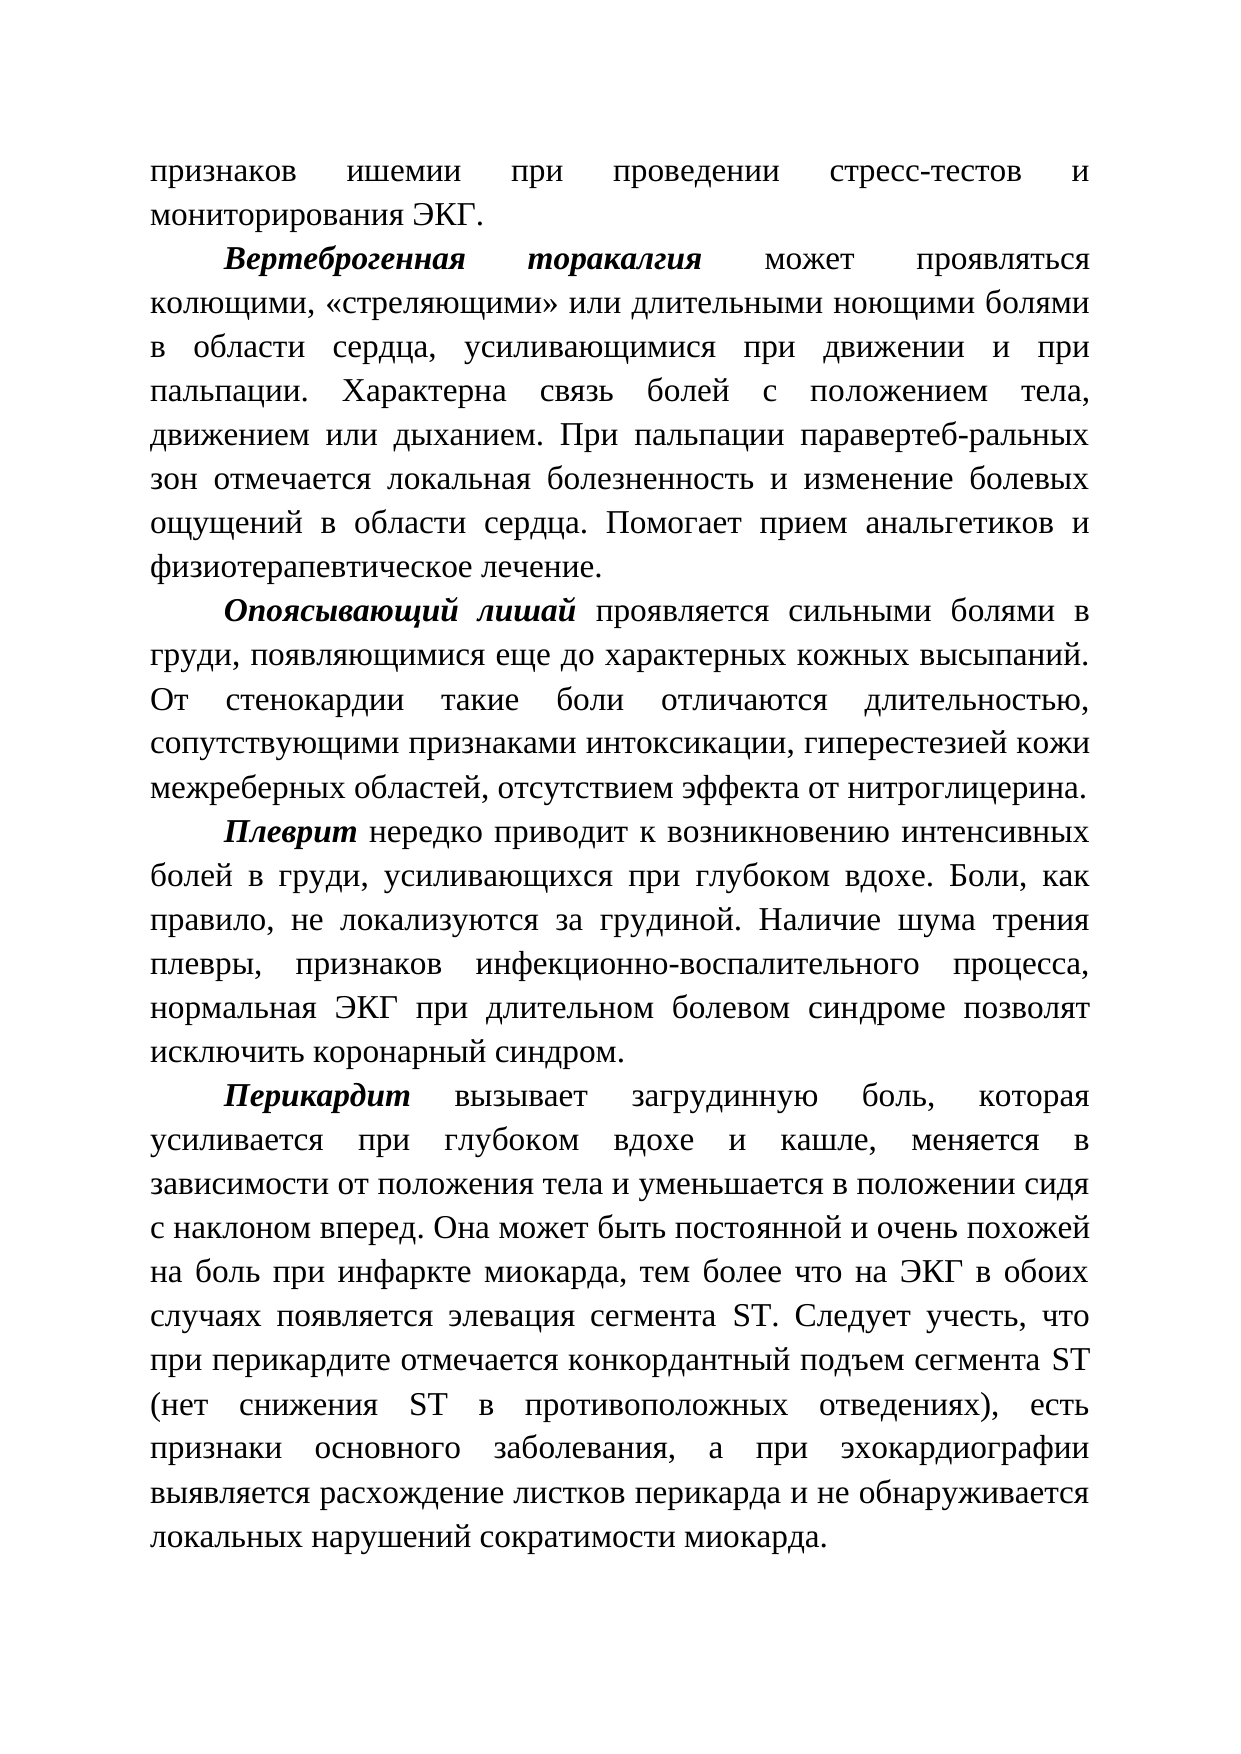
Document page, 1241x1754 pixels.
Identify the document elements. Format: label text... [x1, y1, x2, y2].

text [150, 150, 1090, 232]
text Плеврит нередко приводит к возникновению интенсивных болей в груди, усиливающихся при глубоком вдохе. Боли, как правило, не локализуются за грудиной. Наличие шума трения плевры, признаков инфекционно-воспалительного процесса, нормальная ЭКГ при длительном болевом синдроме позволят исключить коронарный синдром. [150, 811, 1090, 1069]
text Опоясывающий лишай проявляется сильными болями в груди, появляющимися еще до характерных кожных высыпаний. От стенокардии такие боли отличаются длительностью, сопутствующими признаками интоксикации, гиперестезией кожи межреберных областей, отсутствием эффекта от нитроглицерина. [150, 591, 1090, 805]
text Вертеброгенная торакалгия может проявляться колющими, «стреляющими» или длительными ноющими болями в области сердца, усиливающимися при движении и при пальпации. Характерна связь болей с положением тела, движением или дыханием. При пальпации паравертеб-ральных зон отмечается локальная болезненность и изменение болевых ощущений в области сердца. Помогает прием анальгетиков и физиотерапевтическое лечение. [150, 238, 1090, 585]
text Перикардит вызывает загрудинную боль, которая усиливается при глубоком вдохе и кашле, меняется в зависимости от положения тела и уменьшается в положении сидя с наклоном вперед. Она может быть постоянной и очень похожей на боль при инфаркте миокарда, тем более что на ЭКГ в обоих случаях появляется элевация сегмента ST. Следует учесть, что при перикардите отмечается конкордантный подъем сегмента SТ (нет снижения SТ в противоположных отведениях), есть признаки основного заболевания, а при эхокардиографии выявляется расхождение листков перикарда и не обнаруживается локальных нарушений сократимости миокарда. [150, 1075, 1090, 1554]
